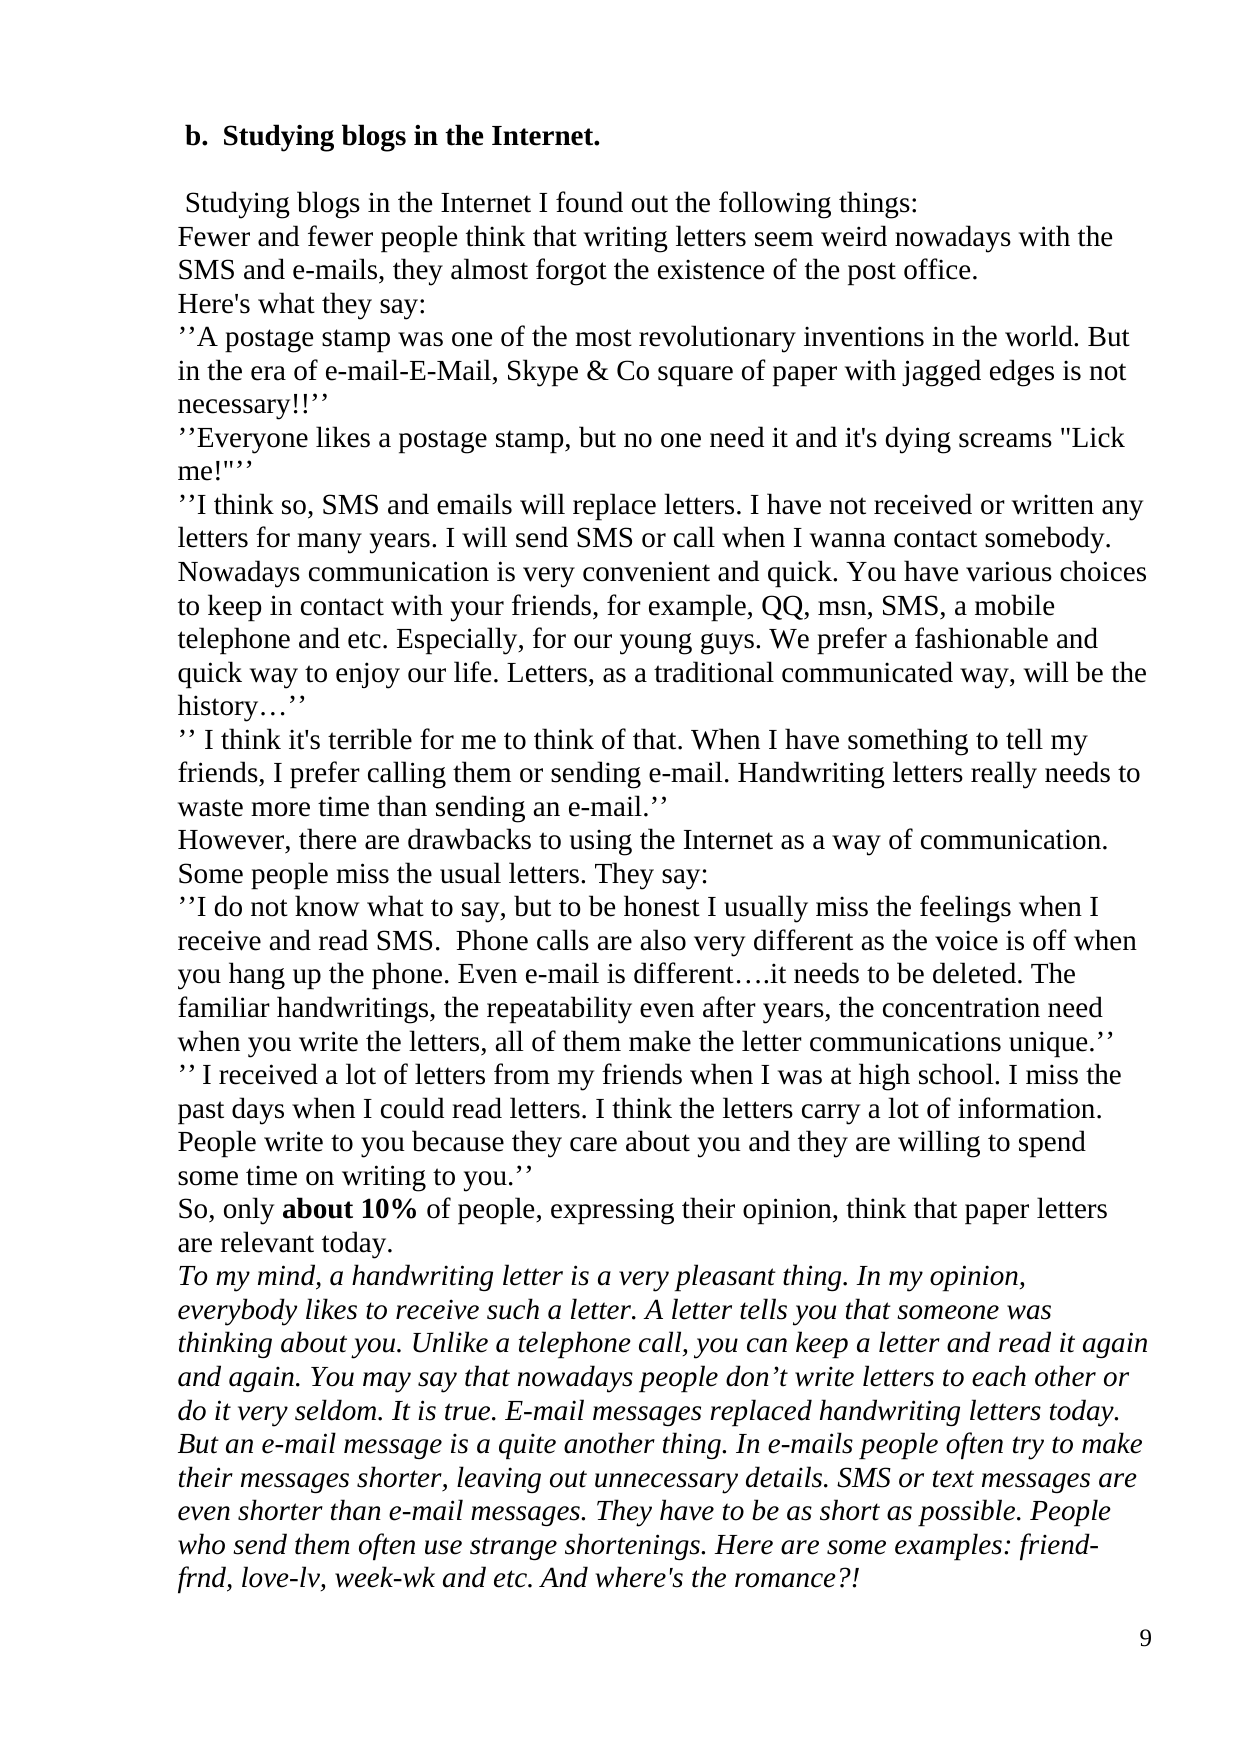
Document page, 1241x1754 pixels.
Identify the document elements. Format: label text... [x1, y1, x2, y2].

text even shorter than e-mail messages. They have to be as short as possible. People who send them often use strange shortenings. Here are some examples: friend-frnd, love-lv, week-wk and etc. And where's the romance?! [177, 1493, 1152, 1594]
text So, only about 10% of people, expressing their opinion, think that paper letters [177, 1191, 1152, 1225]
text However, there are drawbacks to using the Internet as a way of communication. [177, 822, 1152, 856]
text To my mind, a handwriting letter is a very pleasant thing. In my opinion, everybody likes to receive such a letter. A letter tells you that someone was thinking about you. Unlike a telephone call, you can keep a letter and read it again and again. You may say that nowadays people don’t write letters to each other or do it very seldom. It is true. E-mail messages replaced handwriting letters today. But an e-mail message is a quite another thing. In e-mails people often try to make their messages shorter, leaving out unnecessary details. SMS or text messages are [177, 1258, 1152, 1493]
text Studying blogs in the Internet I found out the following things: [177, 185, 1152, 219]
text ’’Everyone likes a postage stamp, but no one need it and it's dying screams "Lick me!"’’ [177, 420, 1152, 487]
text Here's what they say: [177, 286, 1152, 319]
text ’’I do not know what to say, but to be honest I usually miss the feelings when I receive and read SMS. Phone calls are also very different as the voice is off when you hang up the phone. Even e-mail is different….it needs to be deleted. The familiar handwritings, the repeatability even after years, the concentration need when you write the letters, all of them make the letter communications unique.’’ [177, 889, 1152, 1057]
text are relevant today. [177, 1225, 1152, 1258]
text ’’ I received a lot of letters from my friends when I was at high school. I miss the past days when I could read letters. I think the letters carry a lot of information. People write to you because they care about you and they are willing to spend some time on writing to you.’’ [177, 1057, 1152, 1191]
text ’’A postage stamp was one of the most revolutionary inventions in the world. But in the era of e-mail-E-Mail, Skype & Co square of paper with jagged edges is not necessary!!’’ [177, 319, 1152, 420]
text ’’I think so, SMS and emails will replace letters. I have not received or written any letters for many years. I will send SMS or call when I wanna contact somebody. Nowadays communication is very convenient and quick. You have various choices to keep in contact with your friends, for example, QQ, msn, SMS, a mobile telephone and etc. Especially, for our young guys. We prefer a fashionable and quick way to enjoy our life. Letters, as a traditional communicated way, will be the history…’’ [177, 487, 1152, 722]
text Fewer and fewer people think that writing letters seem weird nowadays with the SMS and e-mails, they almost forgot the existence of the post office. [177, 219, 1152, 286]
text Some people miss the usual letters. They say: [177, 856, 1152, 889]
list Studying blogs in the Internet. [185, 118, 1152, 152]
text ’’ I think it's terrible for me to think of that. When I have something to tell my friends, I prefer calling them or sending e-mail. Handwriting letters really needs to waste more time than sending an e-mail.’’ [177, 722, 1152, 822]
